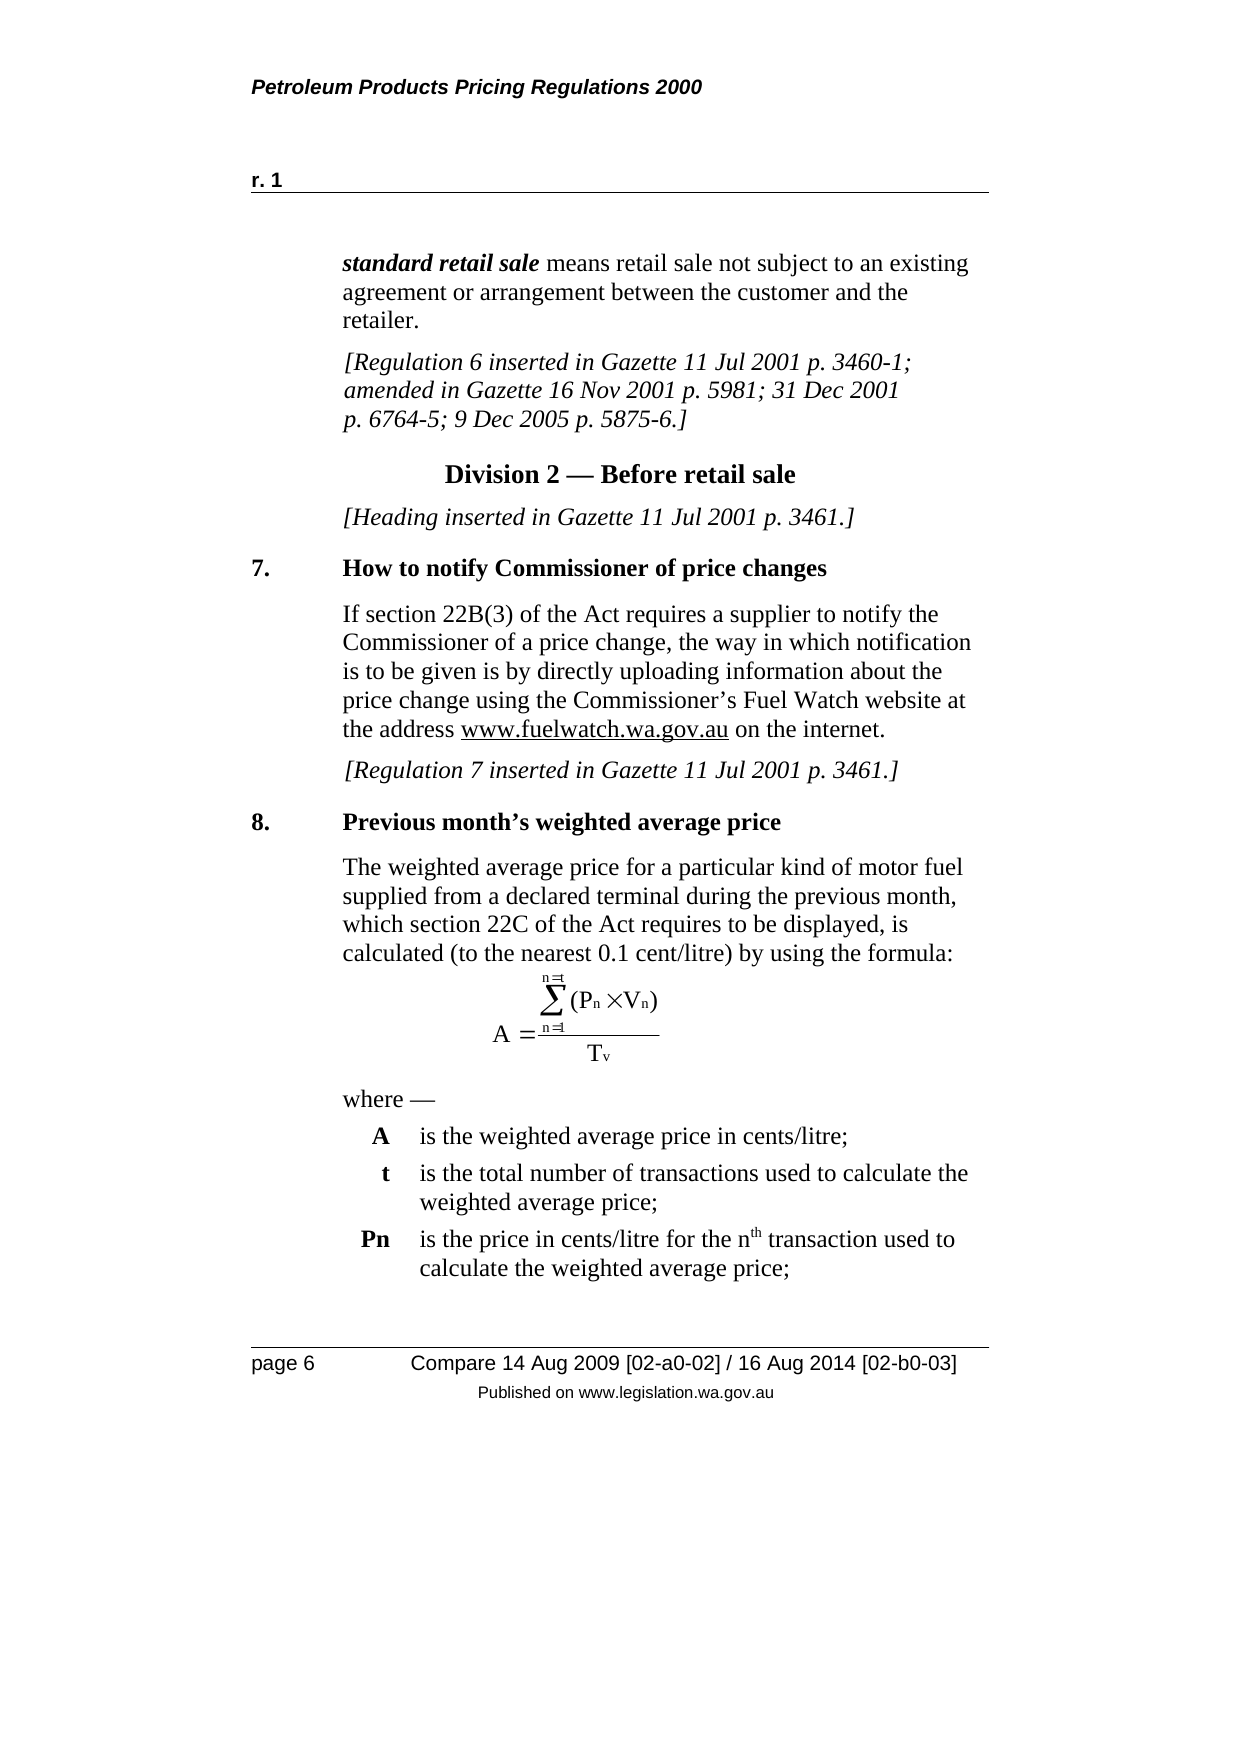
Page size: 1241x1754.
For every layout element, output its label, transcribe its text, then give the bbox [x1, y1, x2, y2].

subtitle Division 2 — Before retail sale [251, 458, 989, 489]
subtitle 8. Previous month’s weighted average price [251, 807, 989, 835]
text where — [251, 1084, 989, 1113]
text Pn is the price in cents/litre for the nth transaction used to calculate the weighted average price; [251, 1224, 989, 1281]
text If section 22B(3) of the Act requires a supplier to notify the Commissioner of a price change, the way in which notification is to be given is by directly uploading information about the price change using the Commissioner’s Fuel Watch website at the address www.fuelwatch.wa.gov.au on the internet. [251, 599, 989, 742]
text [Regulation 7 inserted in Gazette 11 Jul 2001 p. 3461.] [251, 755, 989, 784]
text A is the weighted average price in cents/litre; [251, 1121, 989, 1150]
text [Regulation 6 inserted in Gazette 11 Jul 2001 p. 3460-1; amended in Gazette 16 Nov 2001 p. 5981; 31 Dec 2001 p. 6764-5; 9 Dec 2005 p. 5875-6.] [251, 347, 989, 433]
text standard retail sale means retail sale not subject to an existing agreement or arrangement between the customer and the retailer. [251, 248, 989, 334]
subtitle [Heading inserted in Gazette 11 Jul 2001 p. 3461.] [251, 502, 989, 530]
subtitle 7. How to notify Commissioner of price changes [251, 553, 989, 582]
text t is the total number of transactions used to calculate the weighted average price; [251, 1158, 989, 1216]
text The weighted average price for a particular kind of motor fuel supplied from a declared terminal during the previous month, which section 22C of the Act requires to be displayed, is calculated (to the nearest 0.1 cent/litre) by using the formula: [251, 852, 989, 967]
